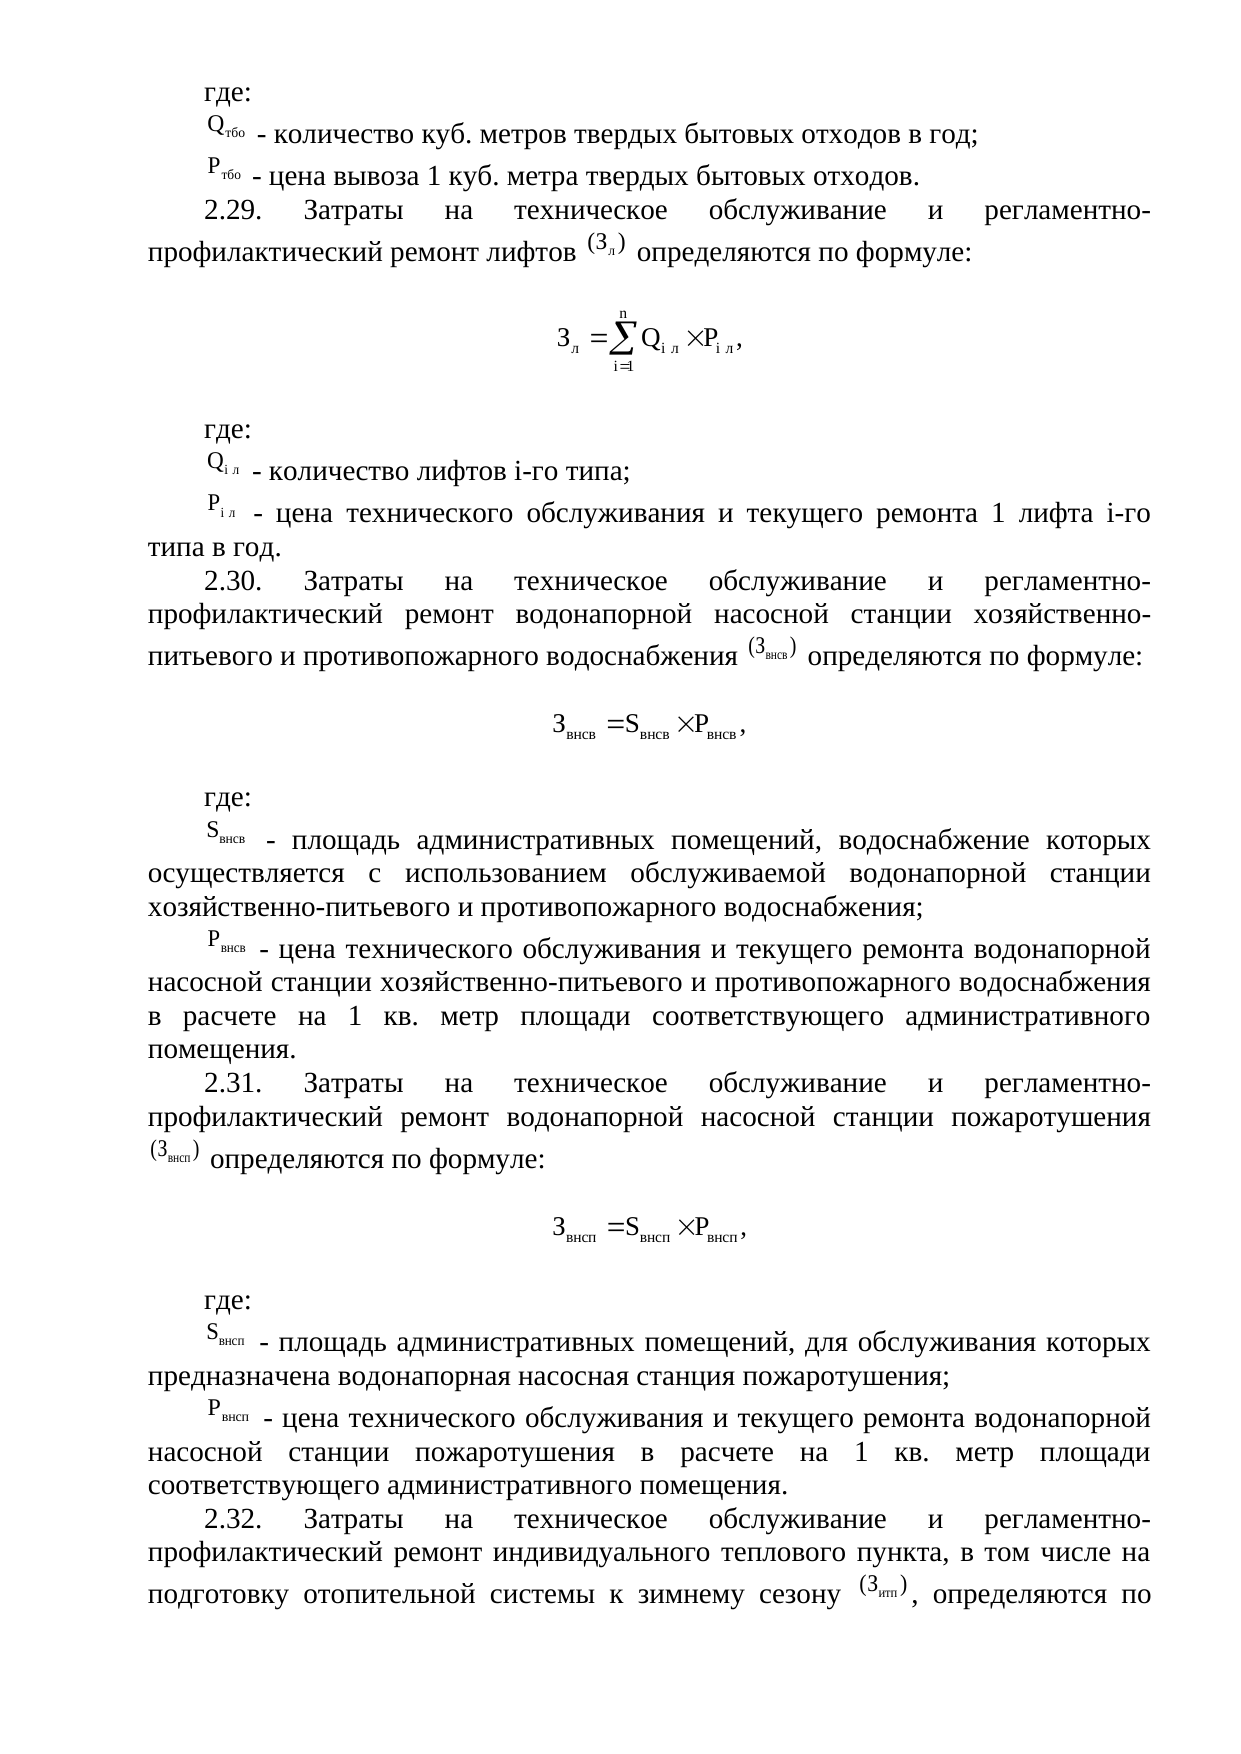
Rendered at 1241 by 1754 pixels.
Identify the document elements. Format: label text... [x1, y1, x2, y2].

text - площадь административных помещений, водоснабжение которых осуществляется с использованием обслуживаемой водонапорной станции хозяйственно-питьевого и противопожарного водоснабжения; [148, 813, 1152, 922]
text где: [148, 1282, 1152, 1316]
text - цена технического обслуживания и текущего ремонта водонапорной насосной станции пожаротушения в расчете на 1 кв. метр площади соответствующего административного помещения. [148, 1391, 1152, 1501]
text - цена вывоза 1 куб. метра твердых бытовых отходов. [148, 149, 1152, 192]
text - цена технического обслуживания и текущего ремонта водонапорной насосной станции хозяйственно-питьевого и противопожарного водоснабжения в расчете на 1 кв. метр площади соответствующего административного помещения. [148, 922, 1152, 1065]
text - количество куб. метров твердых бытовых отходов в год; [148, 107, 1152, 149]
text 2.30. Затраты на техническое обслуживание и регламентно-профилактический ремонт водонапорной насосной станции хозяйственно-питьевого и противопожарного водоснабжения определяются по формуле: [148, 563, 1152, 672]
text 2.31. Затраты на техническое обслуживание и регламентно-профилактический ремонт водонапорной насосной станции пожаротушения определяются по формуле: [148, 1065, 1152, 1174]
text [148, 1501, 1152, 1610]
text где: [148, 779, 1152, 813]
text - количество лифтов i-го типа; [148, 445, 1152, 487]
text - цена технического обслуживания и текущего ремонта 1 лифта i-го типа в год. [148, 487, 1152, 563]
text где: [148, 411, 1152, 445]
text 2.29. Затраты на техническое обслуживание и регламентно-профилактический ремонт лифтов определяются по формуле: [148, 192, 1152, 267]
text - площадь административных помещений, для обслуживания которых предназначена водонапорная насосная станция пожаротушения; [148, 1316, 1152, 1391]
text где: [148, 74, 1152, 107]
